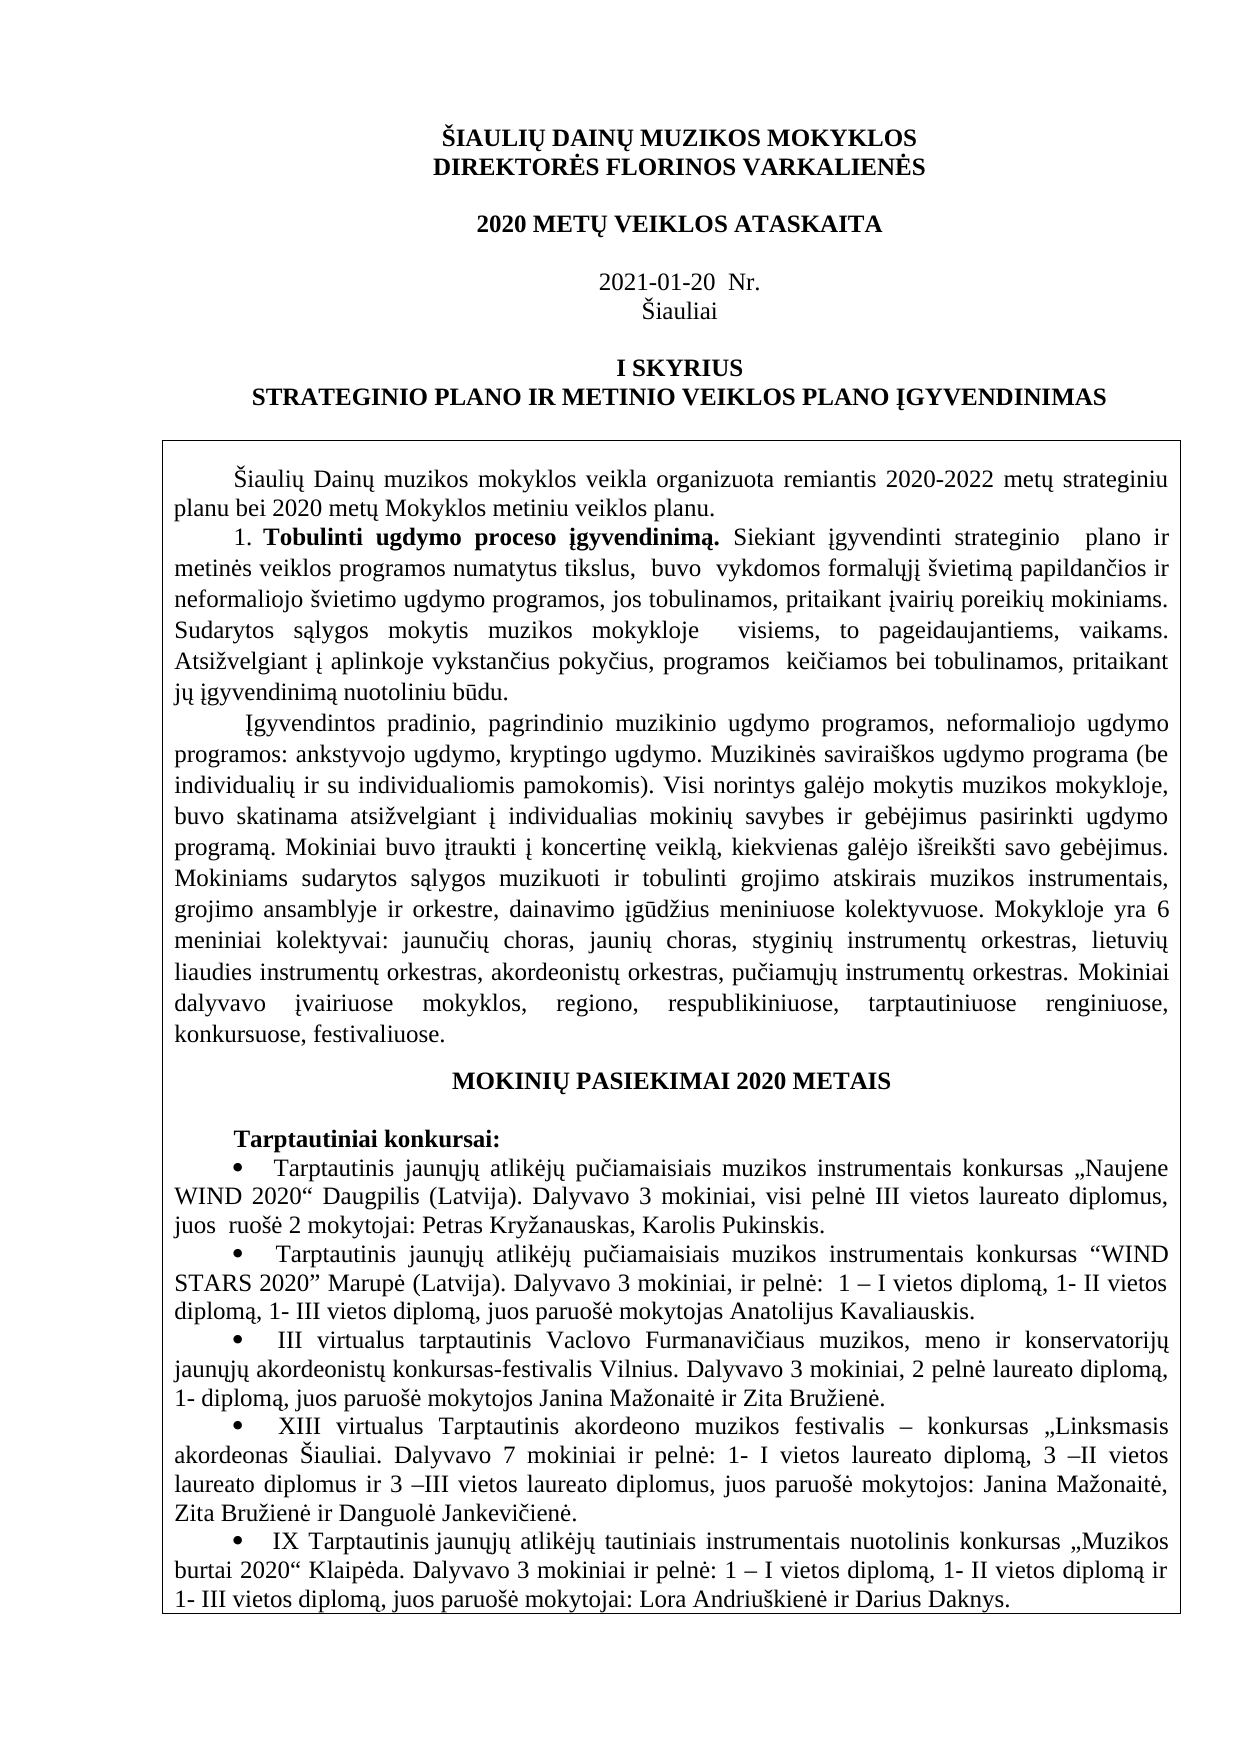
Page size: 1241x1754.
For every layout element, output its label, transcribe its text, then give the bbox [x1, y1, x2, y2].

text Šiauliai [177, 296, 1182, 324]
text ŠIAULIŲ DAINŲ MUZIKOS MOKYKLOS [177, 123, 1182, 152]
text 2021-01-20 Nr. [177, 267, 1182, 296]
text STRATEGINIO PLANO IR METINIO VEIKLOS PLANO ĮGYVENDINIMAS [177, 382, 1182, 411]
text DIREKTORĖS FLORINOS VARKALIENĖS [177, 152, 1182, 181]
text I SKYRIUS [177, 353, 1182, 382]
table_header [163, 441, 1180, 1613]
text 2020 METŲ VEIKLOS ATASKAITA [177, 209, 1182, 238]
